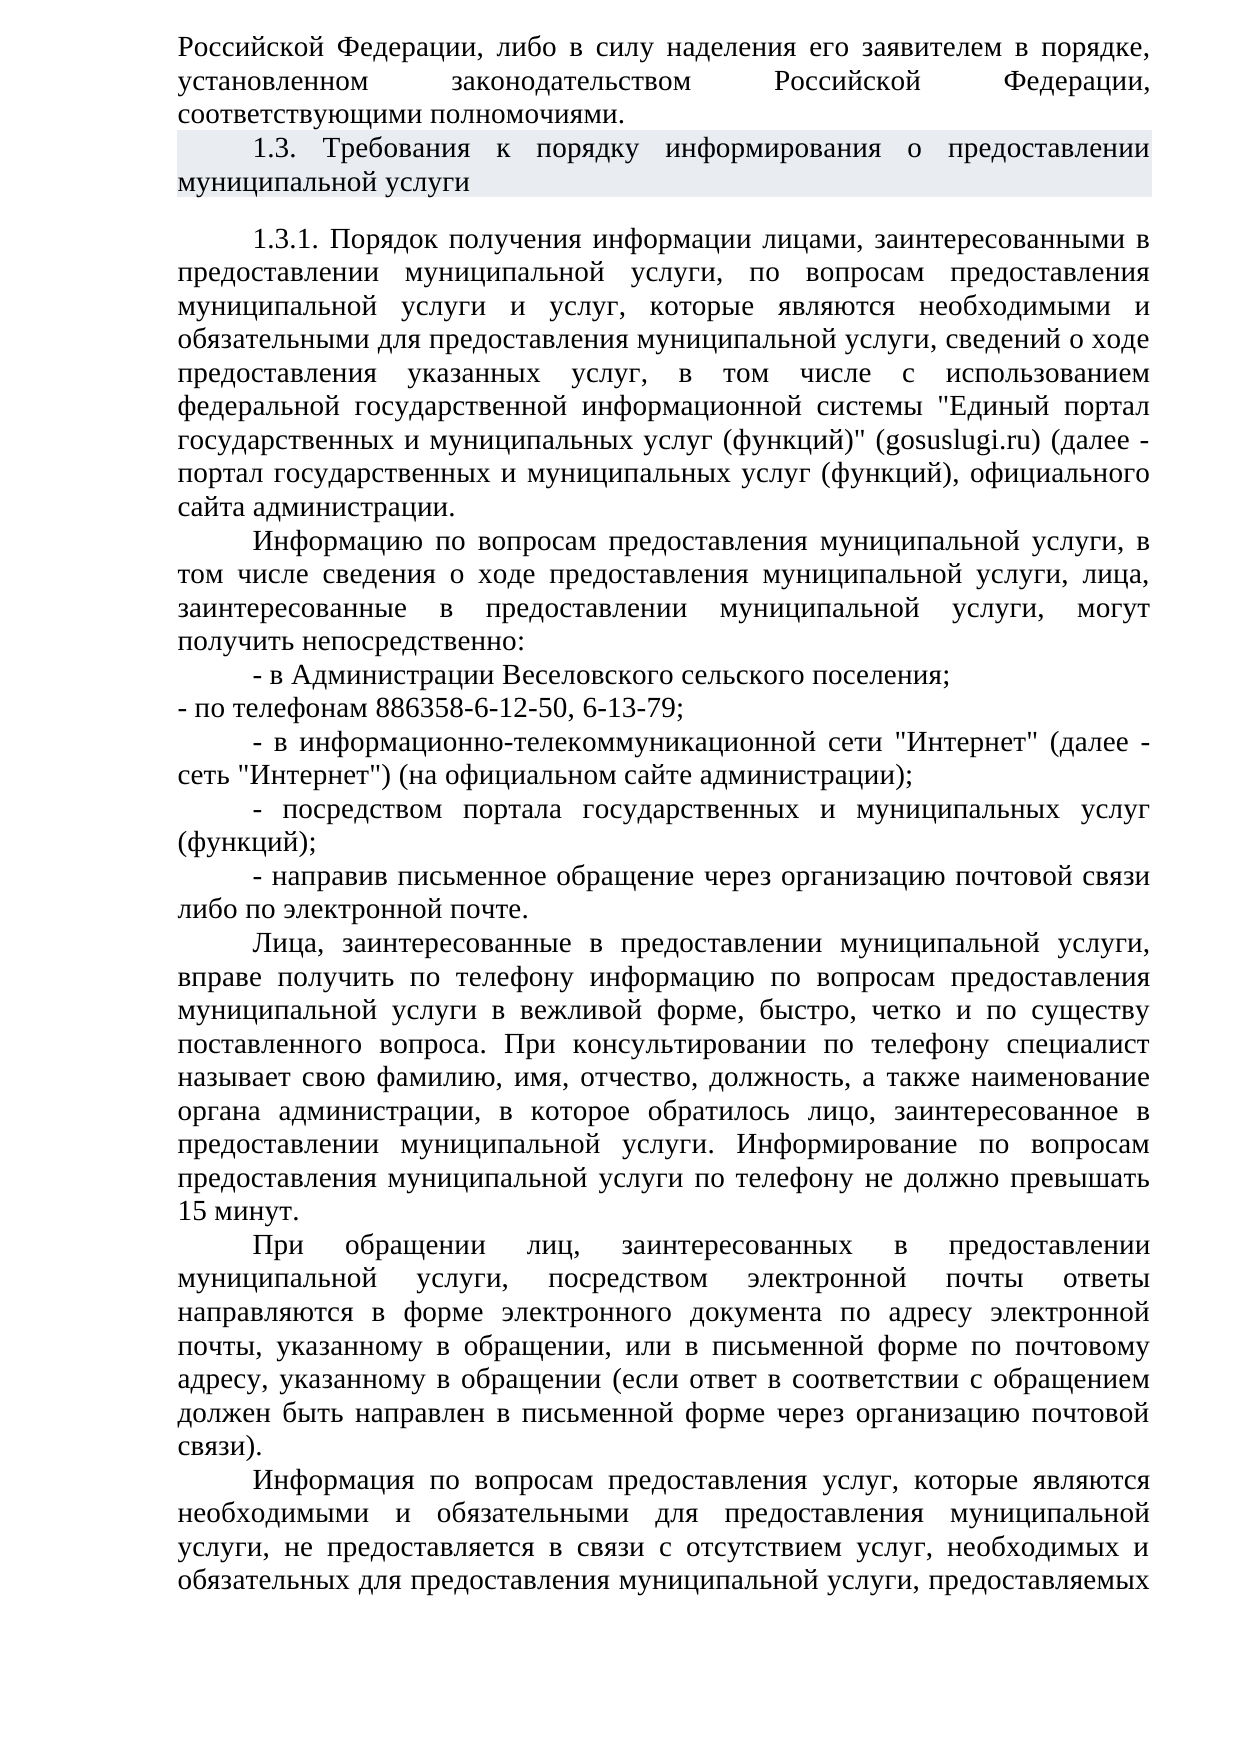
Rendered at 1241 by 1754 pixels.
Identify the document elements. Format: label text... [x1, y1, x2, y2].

text 1.3.1. Порядок получения информации лицами, заинтересованными в предоставлении муниципальной услуги, по вопросам предоставления муниципальной услуги и услуг, которые являются необходимыми и обязательными для предоставления муниципальной услуги, сведений о ходе предоставления указанных услуг, в том числе с использованием федеральной государственной информационной системы "Единый портал государственных и муниципальных услуг (функций)" (gosuslugi.ru) (далее - портал государственных и муниципальных услуг (функций), официального сайта администрации. [177, 221, 1152, 523]
text - посредством портала государственных и муниципальных услуг (функций); [177, 791, 1152, 858]
text - направив письменное обращение через организацию почтовой связи либо по электронной почте. [177, 858, 1152, 925]
text Информацию по вопросам предоставления муниципальной услуги, в том числе сведения о ходе предоставления муниципальной услуги, лица, заинтересованные в предоставлении муниципальной услуги, могут получить непосредственно: [177, 523, 1152, 657]
text - в информационно-телекоммуникационной сети "Интернет" (далее - сеть "Интернет") (на официальном сайте администрации); [177, 724, 1152, 791]
text - в Администрации Веселовского сельского поселения; - по телефонам 886358-6-12-50, 6-13-79; [177, 657, 1152, 724]
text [177, 29, 1152, 130]
text При обращении лиц, заинтересованных в предоставлении муниципальной услуги, посредством электронной почты ответы направляются в форме электронного документа по адресу электронной почты, указанному в обращении, или в письменной форме по почтовому адресу, указанному в обращении (если ответ в соответствии с обращением должен быть направлен в письменной форме через организацию почтовой связи). [177, 1227, 1152, 1462]
text 1.3. Требования к порядку информирования о предоставлении муниципальной услуги [177, 130, 1152, 197]
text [177, 1462, 1152, 1596]
text Лица, заинтересованные в предоставлении муниципальной услуги, вправе получить по телефону информацию по вопросам предоставления муниципальной услуги в вежливой форме, быстро, четко и по существу поставленного вопроса. При консультировании по телефону специалист называет свою фамилию, имя, отчество, должность, а также наименование органа администрации, в которое обратилось лицо, заинтересованное в предоставлении муниципальной услуги. Информирование по вопросам предоставления муниципальной услуги по телефону не должно превышать 15 минут. [177, 925, 1152, 1227]
